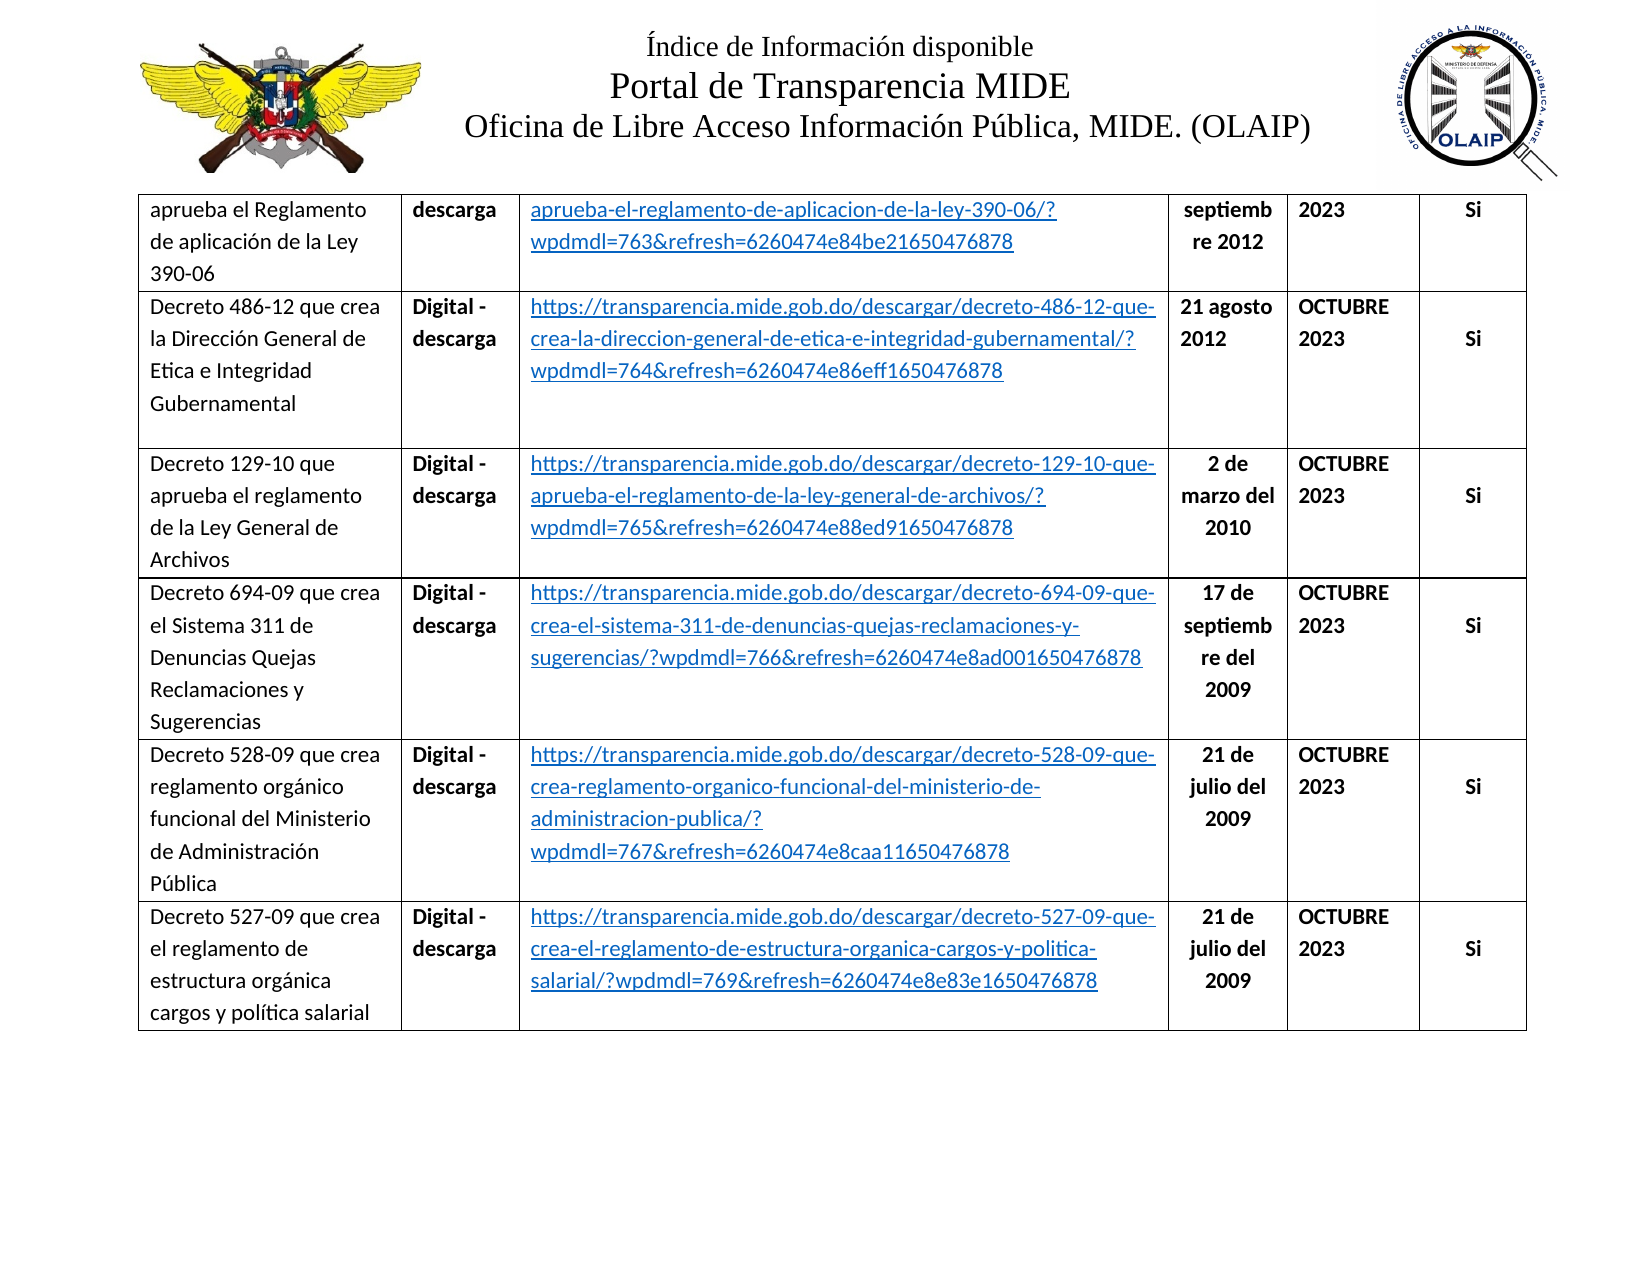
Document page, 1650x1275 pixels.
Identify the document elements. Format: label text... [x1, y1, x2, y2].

table_cell https://transparencia.mide.gob.do/descargar/decreto-528-09-que-crea-reglamento-organico-funcional-del-ministerio-de-administracion-publica/?wpdmdl=767&refresh=6260474e8caa11650476878 [520, 740, 1168, 901]
table_cell Digital -descarga [402, 195, 519, 291]
picture [140, 43, 422, 172]
table_cell Si [1420, 292, 1526, 448]
table_cell 6 de septiembre 2012 [1169, 195, 1287, 291]
table_cell https://transparencia.mide.gob.do/descargar/decreto-486-12-que-crea-la-direccion-general-de-etica-e-integridad-gubernamental/?wpdmdl=764&refresh=6260474e86eff1650476878 [520, 292, 1168, 448]
table_cell 21 de julio del 2009 [1169, 740, 1287, 901]
table_cell OCTUBRE 2023 [1288, 902, 1419, 1030]
table_cell https://transparencia.mide.gob.do/descargar/decreto-527-09-que-crea-el-reglamento-de-estructura-organica-cargos-y-politica-salarial/?wpdmdl=769&refresh=6260474e8e83e1650476878 [520, 902, 1168, 1030]
table_cell OCTUBRE 2023 [1288, 579, 1419, 739]
table_cell Si [1420, 902, 1526, 1030]
table_cell Decreto 543-12 que aprueba el Reglamento de aplicación de la Ley 390-06 [139, 195, 401, 291]
table_cell https://transparencia.mide.gob.do/descargar/decreto-129-10-que-aprueba-el-reglamento-de-la-ley-general-de-archivos/?wpdmdl=765&refresh=6260474e88ed91650476878 [520, 449, 1168, 577]
table_cell Decreto 694-09 que crea el Sistema 311 de Denuncias Quejas Reclamaciones y Sugerencias [139, 579, 401, 739]
table_cell Decreto 527-09 que crea el reglamento de estructura orgánica cargos y política salarial [139, 902, 401, 1030]
table_cell Decreto 129-10 que aprueba el reglamento de la Ley General de Archivos [139, 449, 401, 577]
table_cell Decreto 528-09 que crea reglamento orgánico funcional del Ministerio de Administración Pública [139, 740, 401, 901]
table_cell Si [1420, 579, 1526, 739]
table_cell 21 de julio del 2009 [1169, 902, 1287, 1030]
table_cell OCTUBRE 2023 [1288, 195, 1419, 291]
table_cell Si [1420, 740, 1526, 901]
table_cell OCTUBRE 2023 [1288, 449, 1419, 577]
table_cell OCTUBRE 2023 [1288, 292, 1419, 448]
picture [1376, 0, 1570, 191]
table_cell https://transparencia.mide.gob.do/descargar/decreto-694-09-que-crea-el-sistema-311-de-denuncias-quejas-reclamaciones-y-sugerencias/?wpdmdl=766&refresh=6260474e8ad001650476878 [520, 579, 1168, 739]
table_cell Digital -descarga [402, 449, 519, 577]
table_cell Digital -descarga [402, 740, 519, 901]
table_cell Si [1420, 195, 1526, 291]
table_cell Si [1420, 449, 1526, 577]
table_cell Decreto 486-12 que crea la Dirección General de Etica e Integridad Gubernamental [139, 292, 401, 448]
table_cell Digital -descarga [402, 292, 519, 448]
table_cell OCTUBRE 2023 [1288, 740, 1419, 901]
table_cell Digital -descarga [402, 902, 519, 1030]
table_cell 21 agosto 2012 [1169, 292, 1287, 448]
table_cell Digital -descarga [402, 579, 519, 739]
table_cell 2 de marzo del 2010 [1169, 449, 1287, 577]
table_cell 17 de septiembre del 2009 [1169, 579, 1287, 739]
